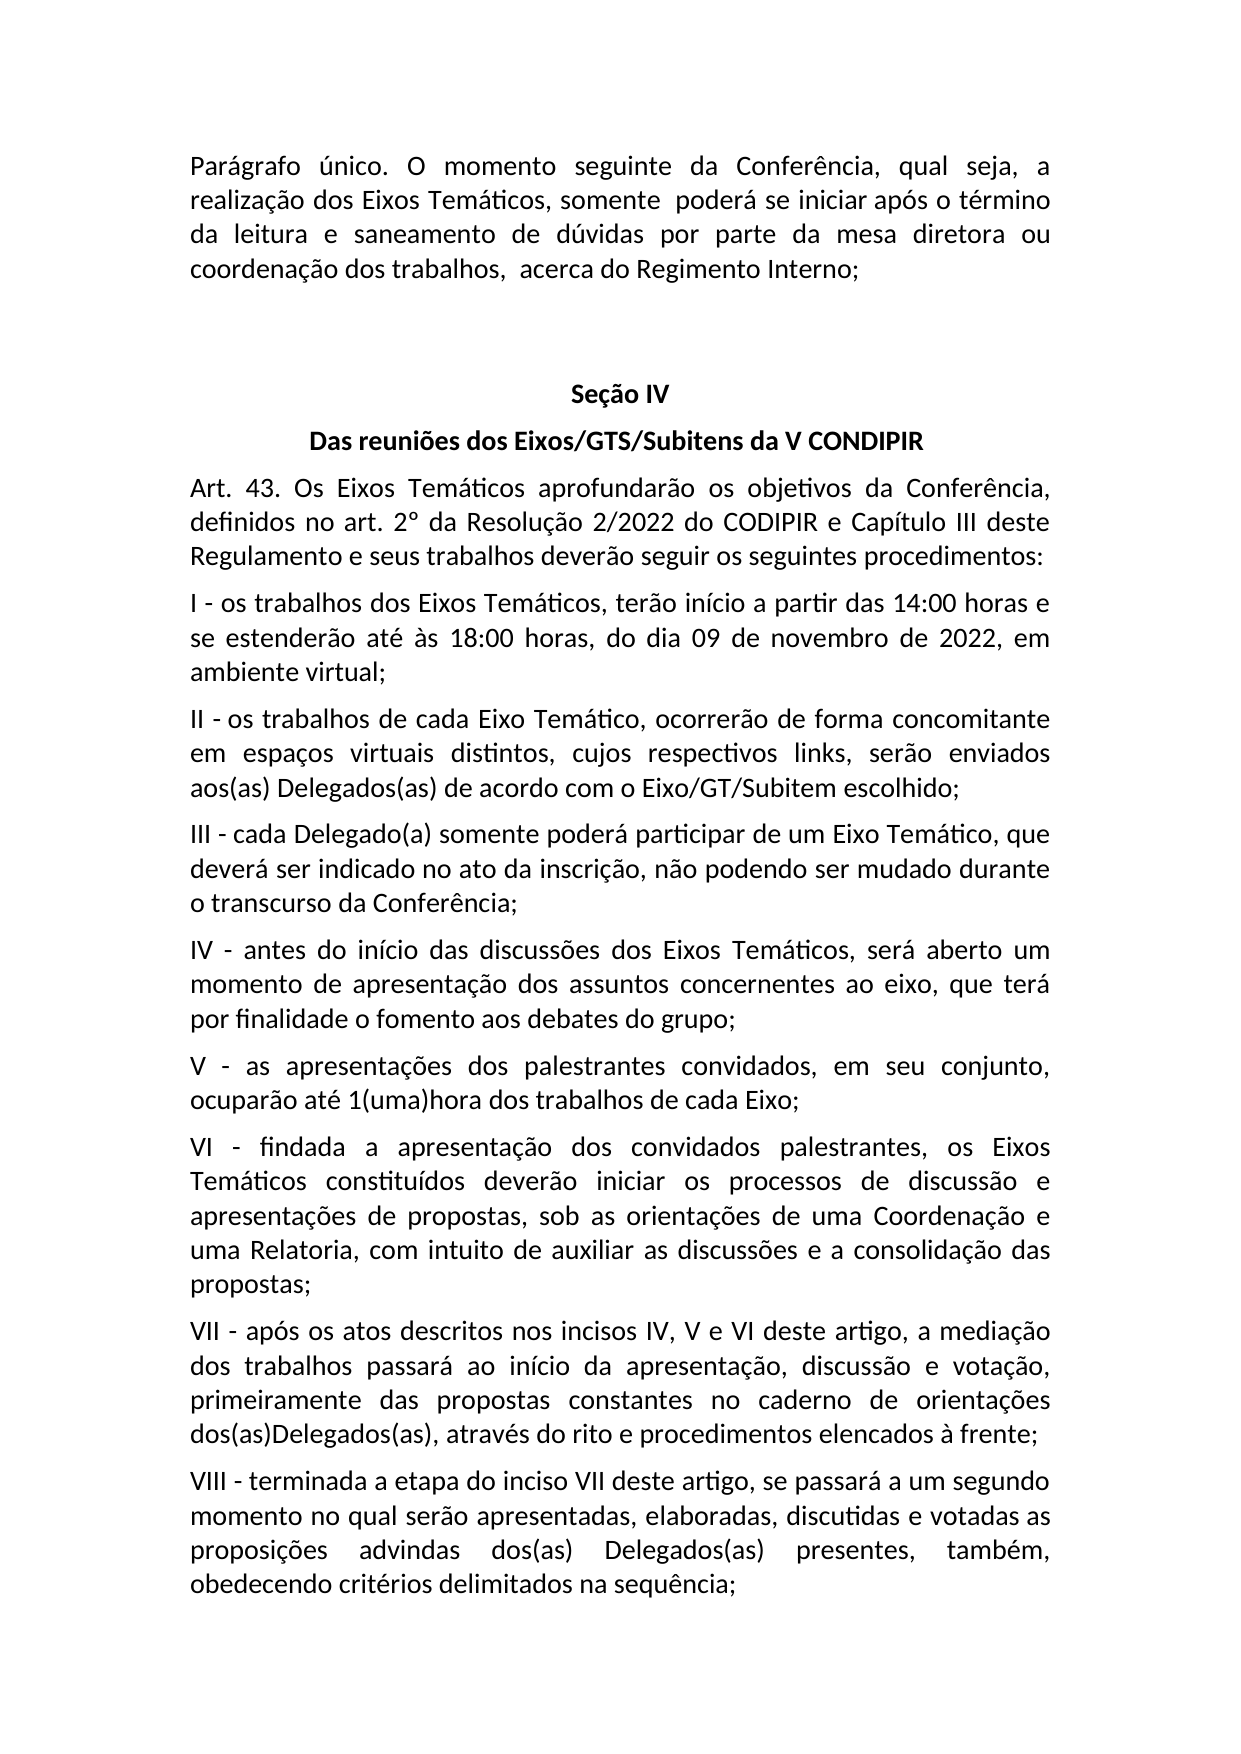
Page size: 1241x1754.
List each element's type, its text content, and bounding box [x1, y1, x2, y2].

text Seção IV [190, 376, 1051, 410]
text III - cada Delegado(a) somente poderá participar de um Eixo Temático, que deverá ser indicado no ato da inscrição, não podendo ser mudado durante o transcurso da Conferência; [190, 816, 1051, 919]
text VII - após os atos descritos nos incisos IV, V e VI deste artigo, a mediação dos trabalhos passará ao início da apresentação, discussão e votação, primeiramente das propostas constantes no caderno de orientações dos(as)Delegados(as), através do rito e procedimentos elencados à frente; [190, 1313, 1051, 1451]
text VIII - terminada a etapa do inciso VII deste artigo, se passará a um segundo momento no qual serão apresentadas, elaboradas, discutidas e votadas as proposições advindas dos(as) Delegados(as) presentes, também, obedecendo critérios delimitados na sequência; [190, 1463, 1051, 1601]
text II - os trabalhos de cada Eixo Temático, ocorrerão de forma concomitante em espaços virtuais distintos, cujos respectivos links, serão enviados aos(as) Delegados(as) de acordo com o Eixo/GT/Subitem escolhido; [190, 701, 1051, 804]
text V - as apresentações dos palestrantes convidados, em seu conjunto, ocuparão até 1(uma)hora dos trabalhos de cada Eixo; [190, 1048, 1051, 1116]
text IV - antes do início das discussões dos Eixos Temáticos, será aberto um momento de apresentação dos assuntos concernentes ao eixo, que terá por finalidade o fomento aos debates do grupo; [190, 932, 1051, 1035]
text Art. 43. Os Eixos Temáticos aprofundarão os objetivos da Conferência, definidos no art. 2º da Resolução 2/2022 do CODIPIR e Capítulo III deste Regulamento e seus trabalhos deverão seguir os seguintes procedimentos: [190, 469, 1051, 573]
text I - os trabalhos dos Eixos Temáticos, terão início a partir das 14:00 horas e se estenderão até às 18:00 horas, do dia 09 de novembro de 2022, em ambiente virtual; [190, 585, 1051, 688]
text Parágrafo único. O momento seguinte da Conferência, qual seja, a realização dos Eixos Temáticos, somente poderá se iniciar após o término da leitura e saneamento de dúvidas por parte da mesa diretora ou coordenação dos trabalhos, acerca do Regimento Interno; [190, 148, 1051, 285]
text Das reuniões dos Eixos/GTS/Subitens da V CONDIPIR [190, 423, 1051, 457]
text VI - findada a apresentação dos convidados palestrantes, os Eixos Temáticos constituídos deverão iniciar os processos de discussão e apresentações de propostas, sob as orientações de uma Coordenação e uma Relatoria, com intuito de auxiliar as discussões e a consolidação das propostas; [190, 1129, 1051, 1301]
